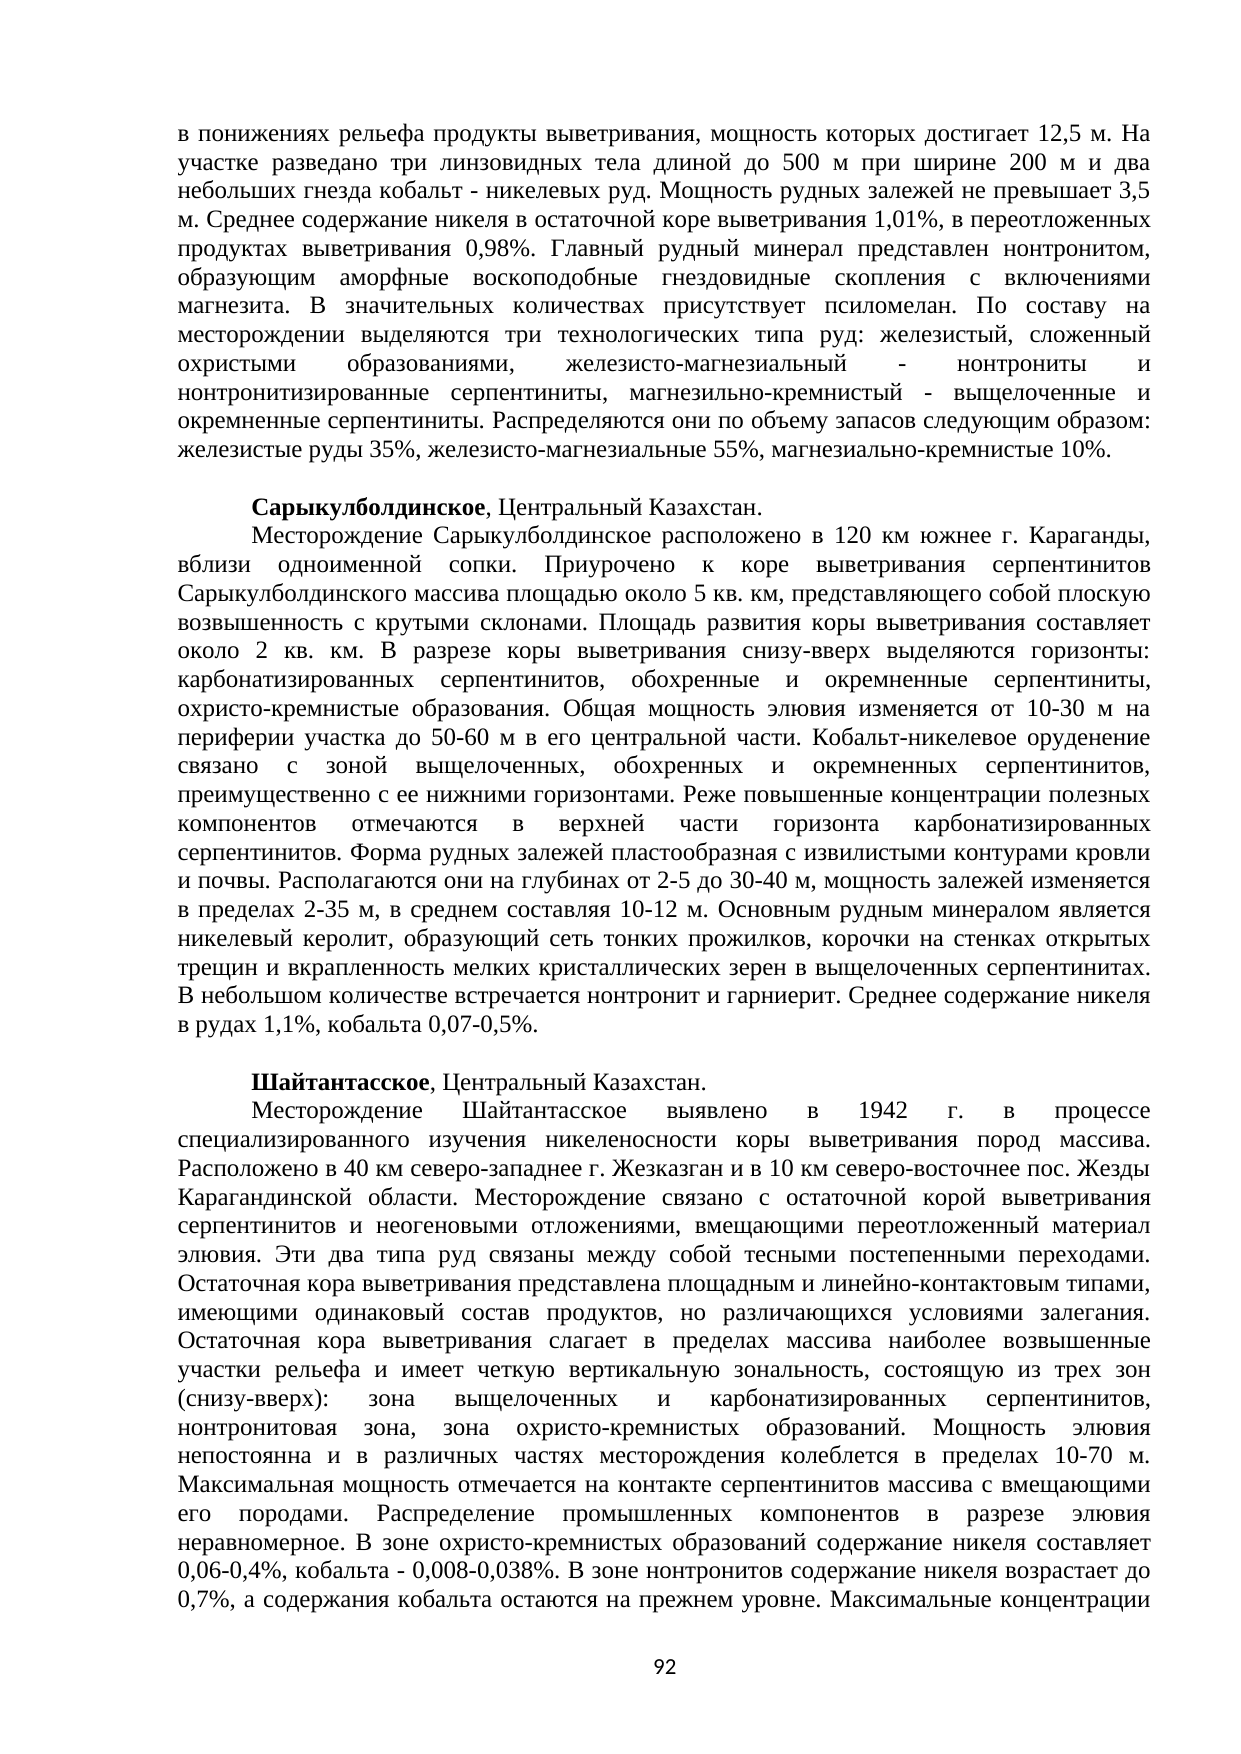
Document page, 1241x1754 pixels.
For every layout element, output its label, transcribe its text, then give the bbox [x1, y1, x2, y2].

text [177, 118, 1152, 463]
text Сарыкулболдинское, Центральный Казахстан. [177, 492, 1152, 521]
text Шайтантасское, Центральный Казахстан. [177, 1067, 1152, 1096]
text Месторождение Сарыкулболдинское расположено в 120 км южнее г. Караганды, вблизи одноименной сопки. Приурочено к коре выветривания серпентинитов Сарыкулболдинского массива площадью около 5 кв. км, представляющего собой плоскую возвышенность с крутыми склонами. Площадь развития коры выветривания составляет около 2 кв. км. В разрезе коры выветривания снизу-вверх выделяются горизонты: карбонатизированных серпентинитов, обохренные и окремненные серпентиниты, охристо-кремнистые образования. Общая мощность элювия изменяется от 10-30 м на периферии участка до 50-60 м в его центральной части. Кобальт-никелевое оруденение связано с зоной выщелоченных, обохренных и окремненных серпентинитов, преимущественно с ее нижними горизонтами. Реже повышенные концентрации полезных компонентов отмечаются в верхней части горизонта карбонатизированных серпентинитов. Форма рудных залежей пластообразная с извилистыми контурами кровли и почвы. Располагаются они на глубинах от 2-5 до 30-40 м, мощность залежей изменяется в пределах 2-35 м, в среднем составляя 10-12 м. Основным рудным минералом является никелевый керолит, образующий сеть тонких прожилков, корочки на стенках открытых трещин и вкрапленность мелких кристаллических зерен в выщелоченных серпентинитах. В небольшом количестве встречается нонтронит и гарниерит. Среднее содержание никеля в рудах 1,1%, кобальта 0,07-0,5%. [177, 521, 1152, 1038]
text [177, 1096, 1152, 1613]
